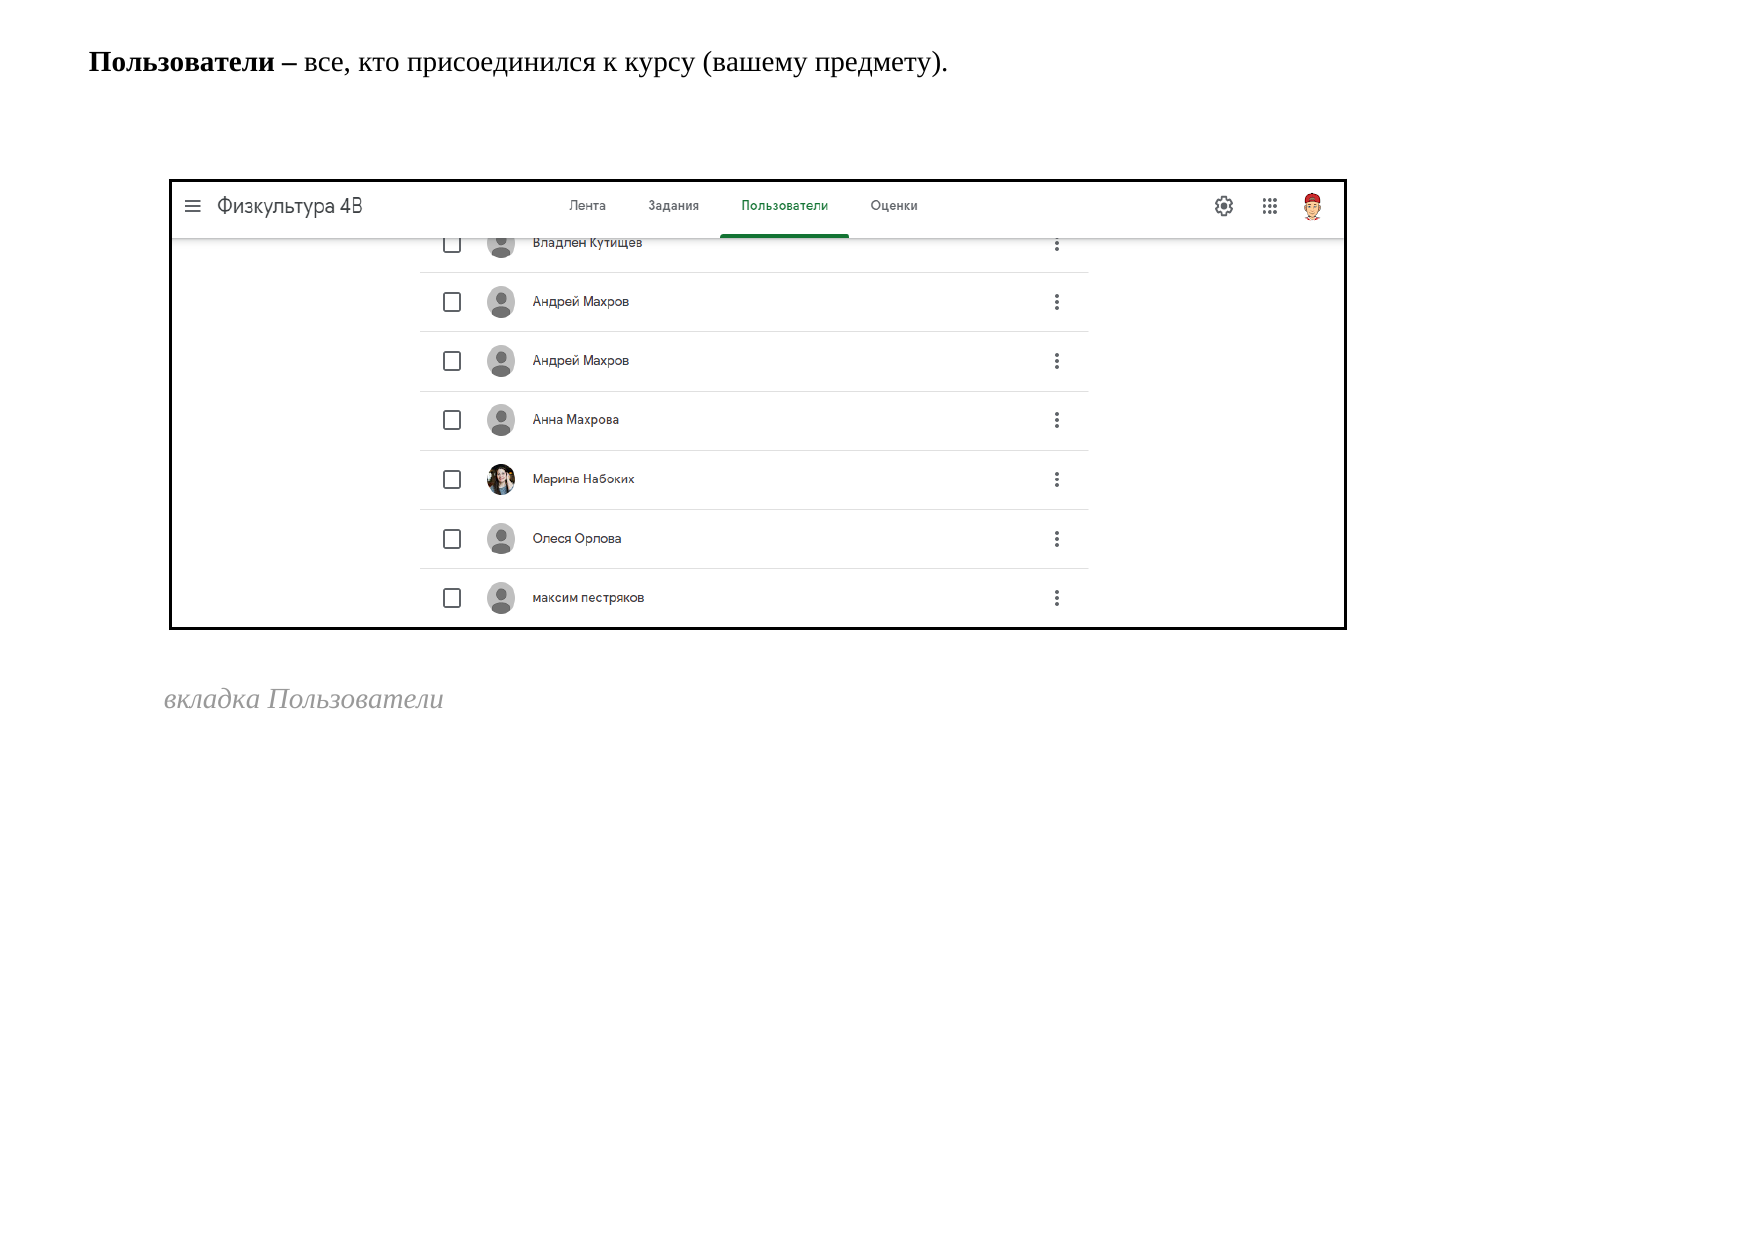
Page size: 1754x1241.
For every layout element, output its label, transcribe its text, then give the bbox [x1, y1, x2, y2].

picture [172, 182, 1344, 627]
text вкладка Пользователи [89, 682, 1710, 715]
text Пользователи – все, кто присоединился к курсу (вашему предмету). [89, 44, 1710, 78]
